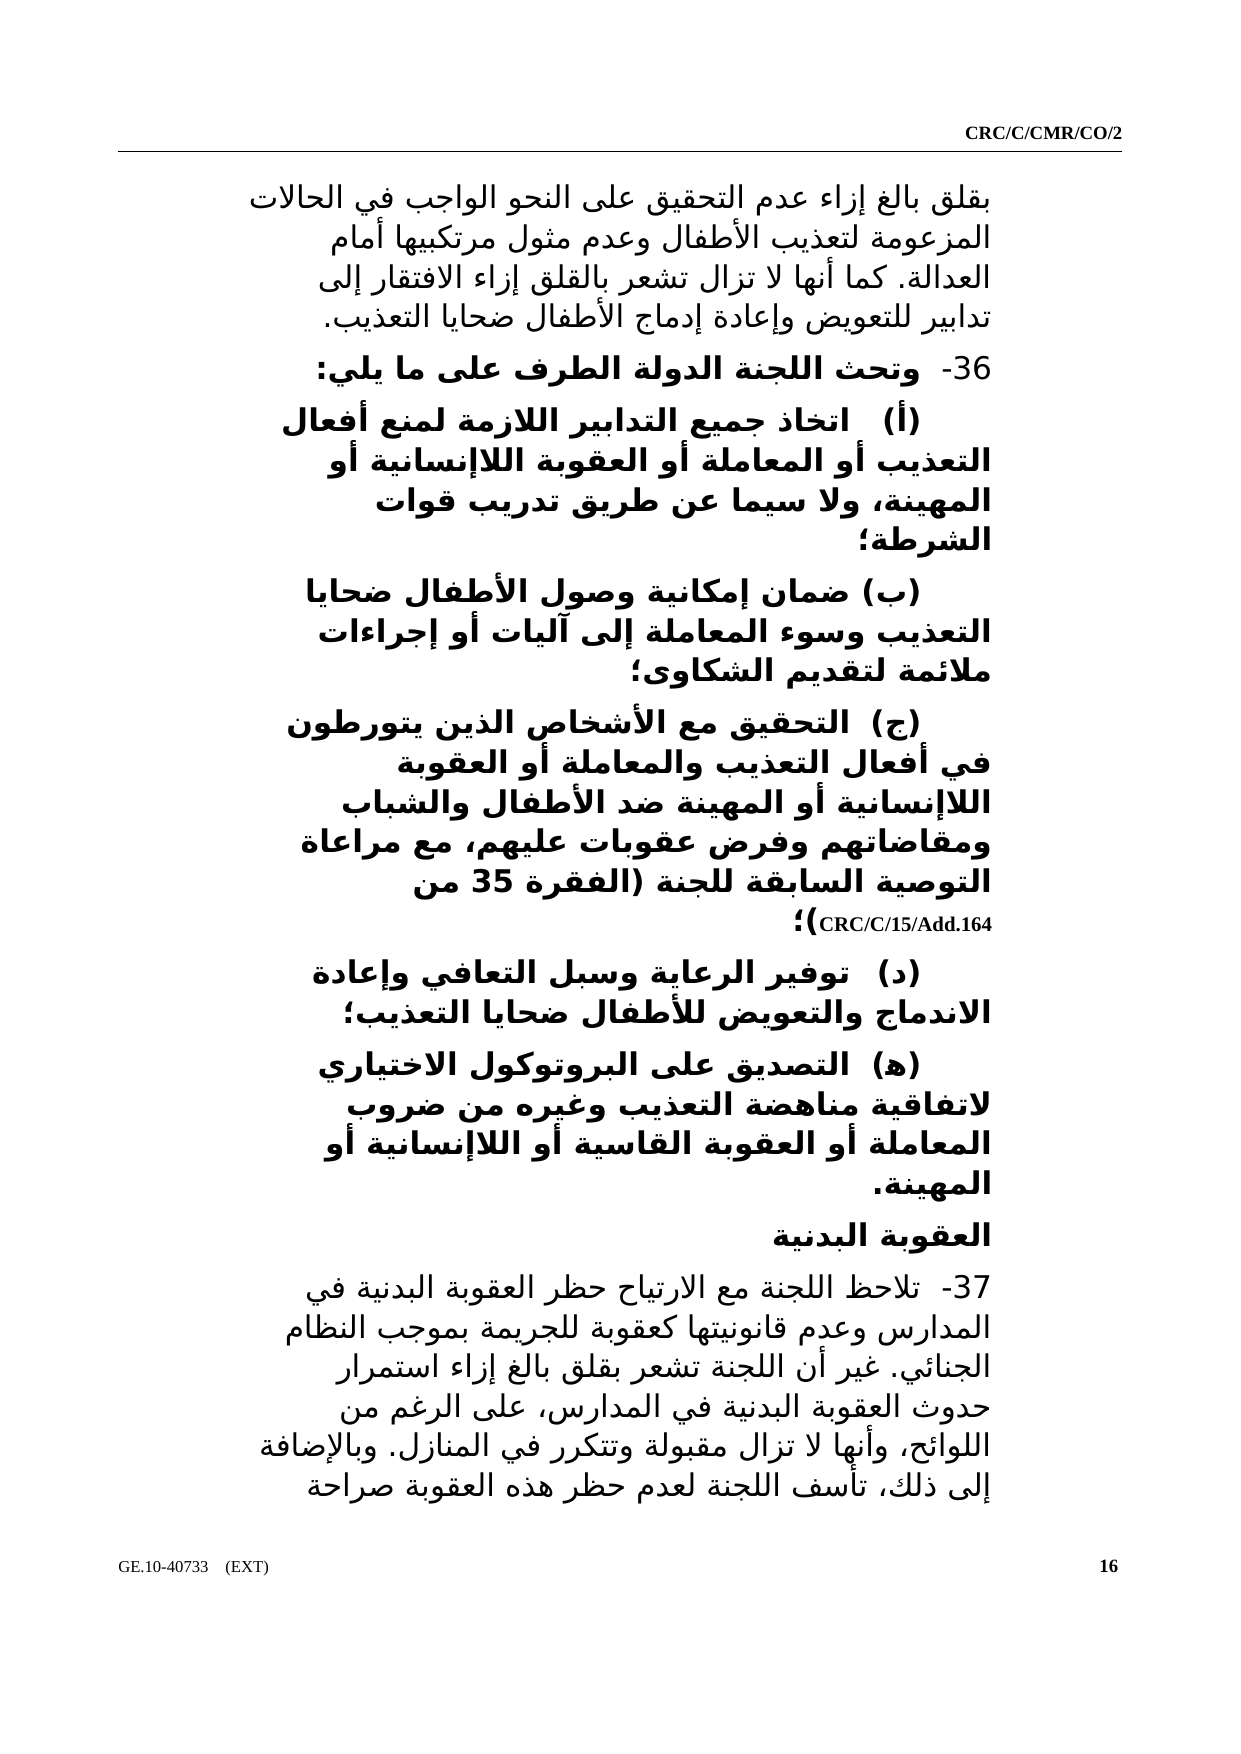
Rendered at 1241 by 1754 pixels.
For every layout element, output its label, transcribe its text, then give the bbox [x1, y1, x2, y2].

text (أ) اتخاذ جميع التدابير اللازمة لمنع أفعال التعذيب أو المعاملة أو العقوبة اللاإنسانية أو المهينة، ولا سيما عن طريق تدريب قوات الشرطة؛ [248, 400, 992, 558]
text (ب) ضمان إمكانية وصول الأطفال ضحايا التعذيب وسوء المعاملة إلى آليات أو إجراءات ملائمة لتقديم الشكاوى؛ [248, 571, 992, 690]
text العقوبة البدنية [248, 1215, 992, 1254]
text 36- وتحث اللجنة الدولة الطرف على ما يلي: [248, 348, 992, 388]
text (ﻫ) التصديق على البروتوكول الاختياري لاتفاقية مناهضة التعذيب وغيره من ضروب المعاملة أو العقوبة القاسية أو اللاإنسانية أو المهينة. [248, 1044, 992, 1202]
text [248, 177, 992, 336]
text (ج) التحقيق مع الأشخاص الذين يتورطون في أفعال التعذيب والمعاملة أو العقوبة اللاإنسانية أو المهينة ضد الأطفال والشباب ومقاضاتهم وفرض عقوبات عليهم، مع مراعاة التوصية السابقة للجنة (الفقرة 35 من CRC/C/15/Add.164)؛ [248, 702, 992, 940]
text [248, 1267, 992, 1504]
text (د) توفير الرعاية وسبل التعافي وإعادة الاندماج والتعويض للأطفال ضحايا التعذيب؛ [248, 952, 992, 1031]
